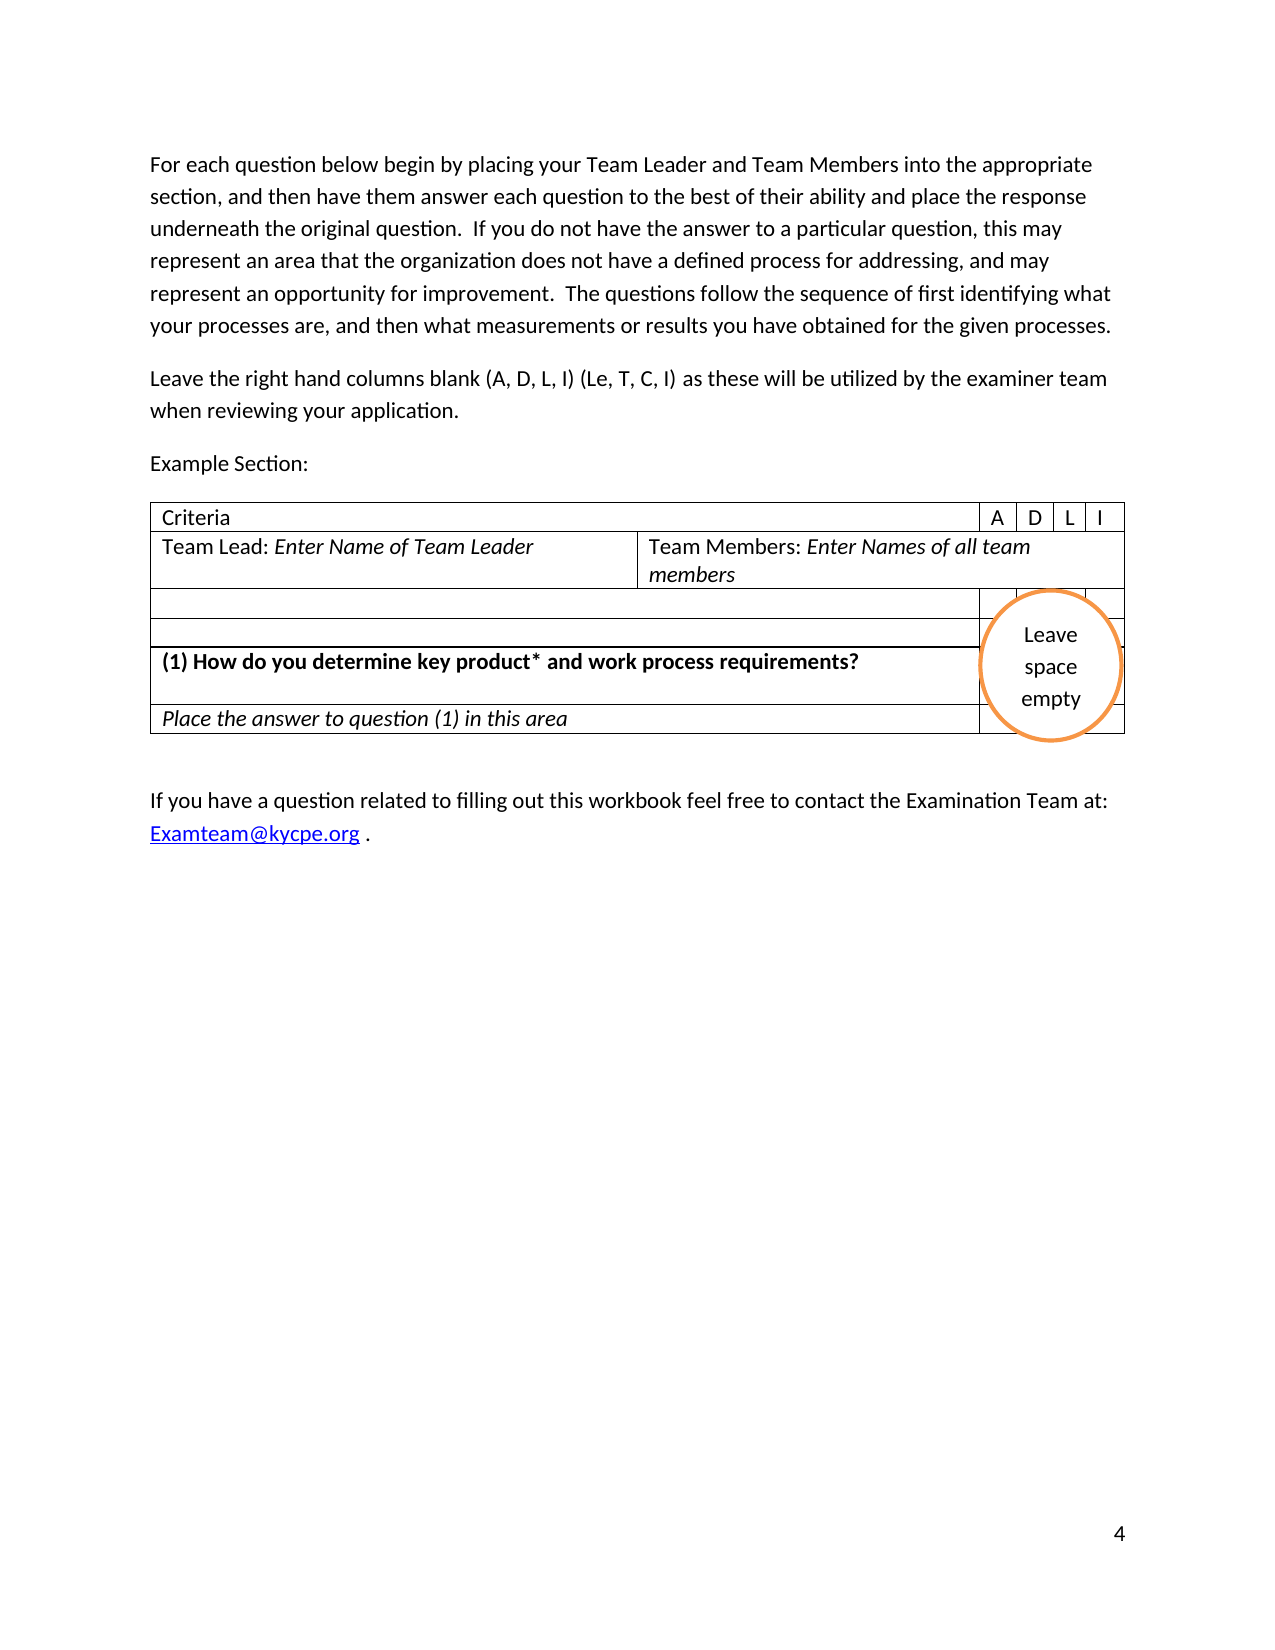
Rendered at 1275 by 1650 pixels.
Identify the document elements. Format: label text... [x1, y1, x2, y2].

text If you have a question related to filling out this workbook feel free to contact the Examination Team at: Examteam@kycpe.org . [150, 787, 1125, 847]
table_cell [1066, 589, 1085, 596]
table_cell Team Members: Enter Names of all team members [638, 532, 1124, 588]
table_header D [1017, 503, 1053, 531]
text Example Section: [150, 449, 1125, 477]
table_header I [1086, 503, 1124, 531]
table_cell Place the answer to question (1) in this area [151, 705, 979, 733]
table_cell [1086, 589, 1124, 617]
table_header A [980, 503, 1016, 531]
text Leave the right hand columns blank (A, D, L, I) (Le, T, C, I) as these will be utilized by the examiner team when reviewing your application. [150, 364, 1125, 424]
table_cell [1115, 675, 1124, 703]
table_header L [1054, 503, 1085, 531]
table_cell [151, 619, 979, 646]
table_cell [980, 619, 992, 644]
table_cell [980, 589, 1016, 617]
table_cell (1) How do you determine key product* and work process requirements? [151, 648, 979, 703]
table_cell Team Lead: Enter Name of Team Leader [151, 532, 637, 588]
table_cell [980, 687, 986, 703]
table_cell [1110, 619, 1124, 646]
table_cell [151, 589, 979, 617]
text For each question below begin by placing your Team Leader and Team Members into the appropriate section, and then have them answer each question to the best of their ability and place the response underneath the original question. If you do not have the answer to a particular question, this may represent an area that the organization does not have a defined process for addressing, and may represent an opportunity for improvement. The questions follow the sequence of first identifying what your processes are, and then what measurements or results you have obtained for the given processes. [150, 150, 1125, 339]
table_header Criteria [151, 503, 979, 531]
table_cell [1017, 589, 1035, 596]
table_cell [980, 705, 1014, 733]
table_cell [1088, 705, 1124, 733]
